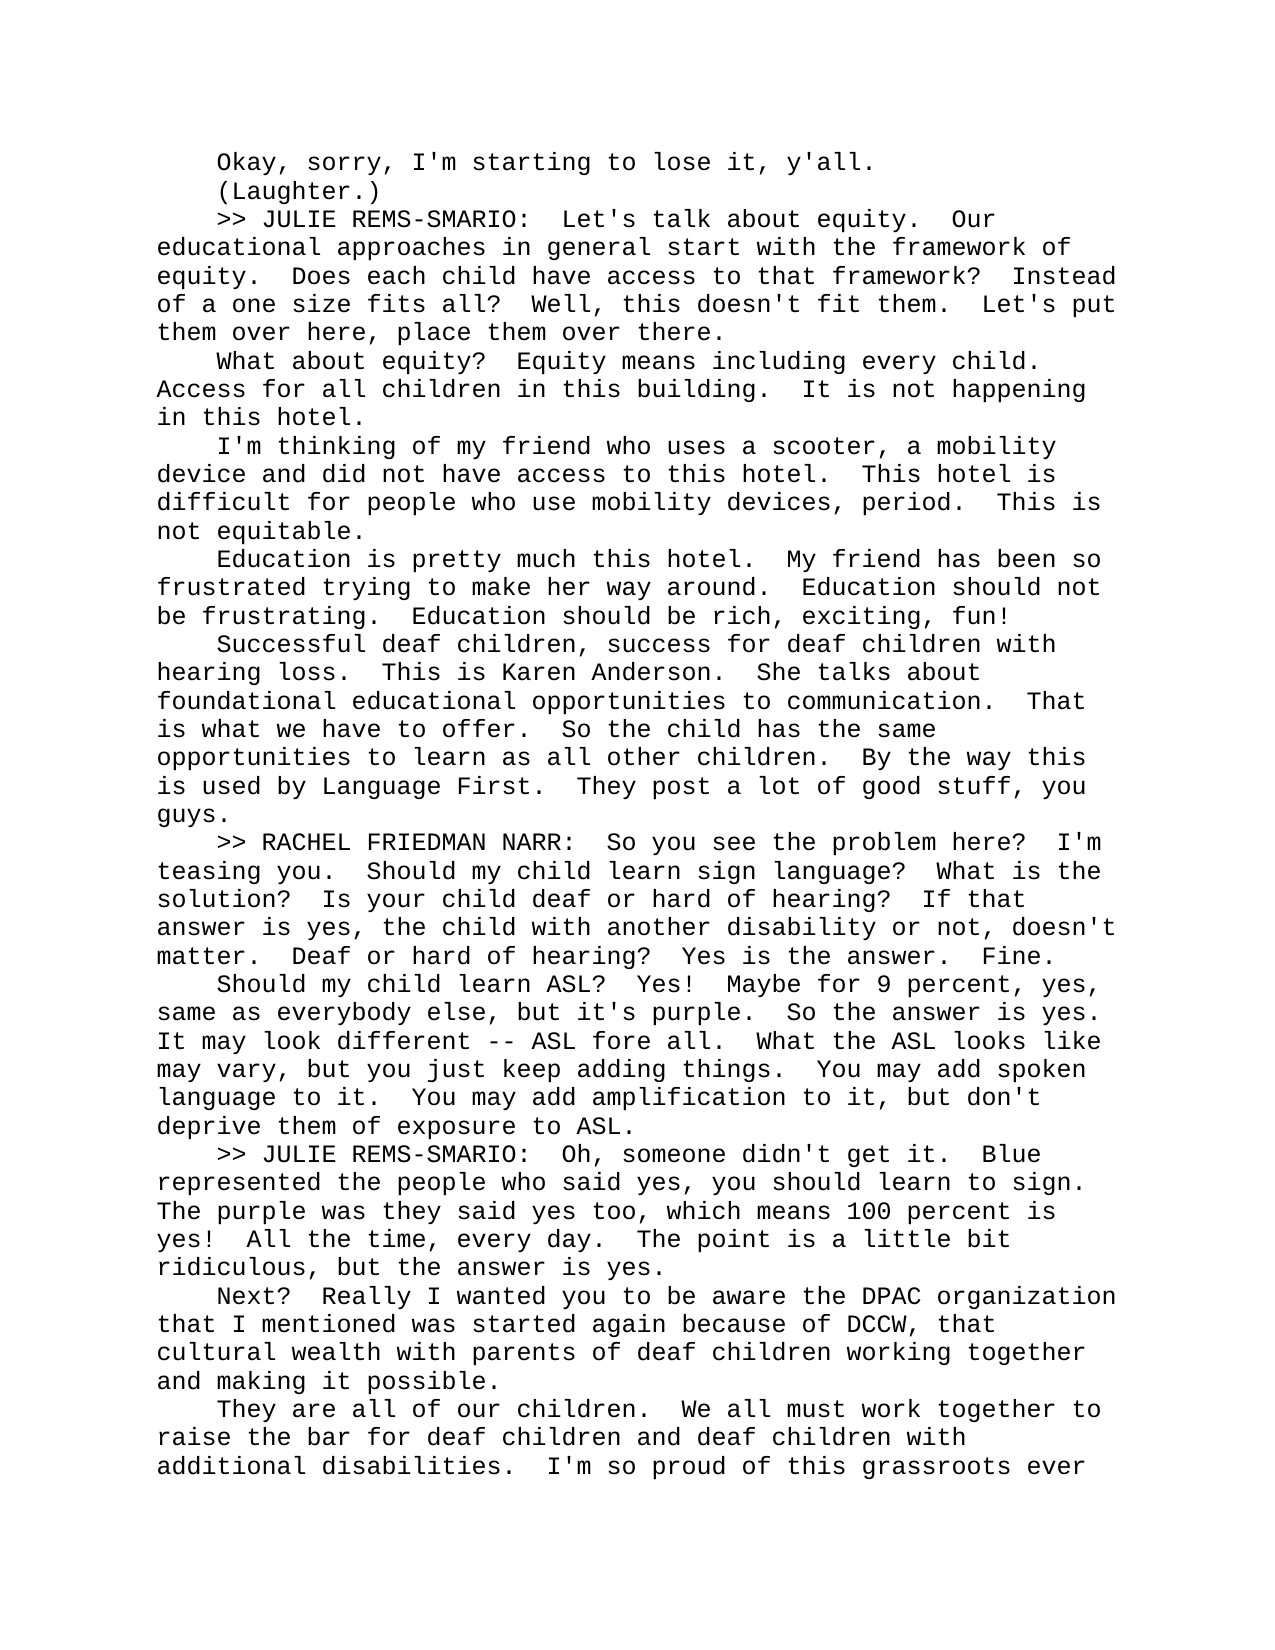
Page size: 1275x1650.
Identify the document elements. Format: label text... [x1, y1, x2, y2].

text >> JULIE REMS-SMARIO: Oh, someone didn't get it. Blue represented the people who said yes, you should learn to sign. The purple was they said yes too, which means 100 percent is yes! All the time, every day. The point is a little bit ridiculous, but the answer is yes. [156, 1142, 1118, 1283]
text Successful deaf children, success for deaf children with hearing loss. This is Karen Anderson. She talks about foundational educational opportunities to communication. That is what we have to offer. So the child has the same opportunities to learn as all other children. By the way this is used by Language First. They post a lot of good stuff, you guys. [156, 632, 1118, 830]
text Should my child learn ASL? Yes! Maybe for 9 percent, yes, same as everybody else, but it's purple. So the answer is yes. It may look different -- ASL fore all. What the ASL looks like may vary, but you just keep adding things. You may add spoken language to it. You may add amplification to it, but don't deprive them of exposure to ASL. [156, 972, 1118, 1142]
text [156, 1397, 1118, 1482]
text Next? Really I wanted you to be aware the DPAC organization that I mentioned was started again because of DCCW, that cultural wealth with parents of deaf children working together and making it possible. [156, 1283, 1118, 1397]
text Education is pretty much this hotel. My friend has been so frustrated trying to make her way around. Education should not be frustrating. Education should be rich, exciting, fun! [156, 547, 1118, 632]
text >> JULIE REMS-SMARIO: Let's talk about equity. Our educational approaches in general start with the framework of equity. Does each child have access to that framework? Instead of a one size fits all? Well, this doesn't fit them. Let's put them over here, place them over there. [156, 207, 1118, 348]
text (Laughter.) [156, 178, 1118, 207]
text >> RACHEL FRIEDMAN NARR: So you see the problem here? I'm teasing you. Should my child learn sign language? What is the solution? Is your child deaf or hard of hearing? If that answer is yes, the child with another disability or not, doesn't matter. Deaf or hard of hearing? Yes is the answer. Fine. [156, 830, 1118, 972]
text What about equity? Equity means including every child. Access for all children in this building. It is not happening in this hotel. [156, 348, 1118, 433]
text I'm thinking of my friend who uses a scooter, a mobility device and did not have access to this hotel. This hotel is difficult for people who use mobility devices, period. This is not equitable. [156, 433, 1118, 547]
text Okay, sorry, I'm starting to lose it, y'all. [156, 150, 1118, 178]
